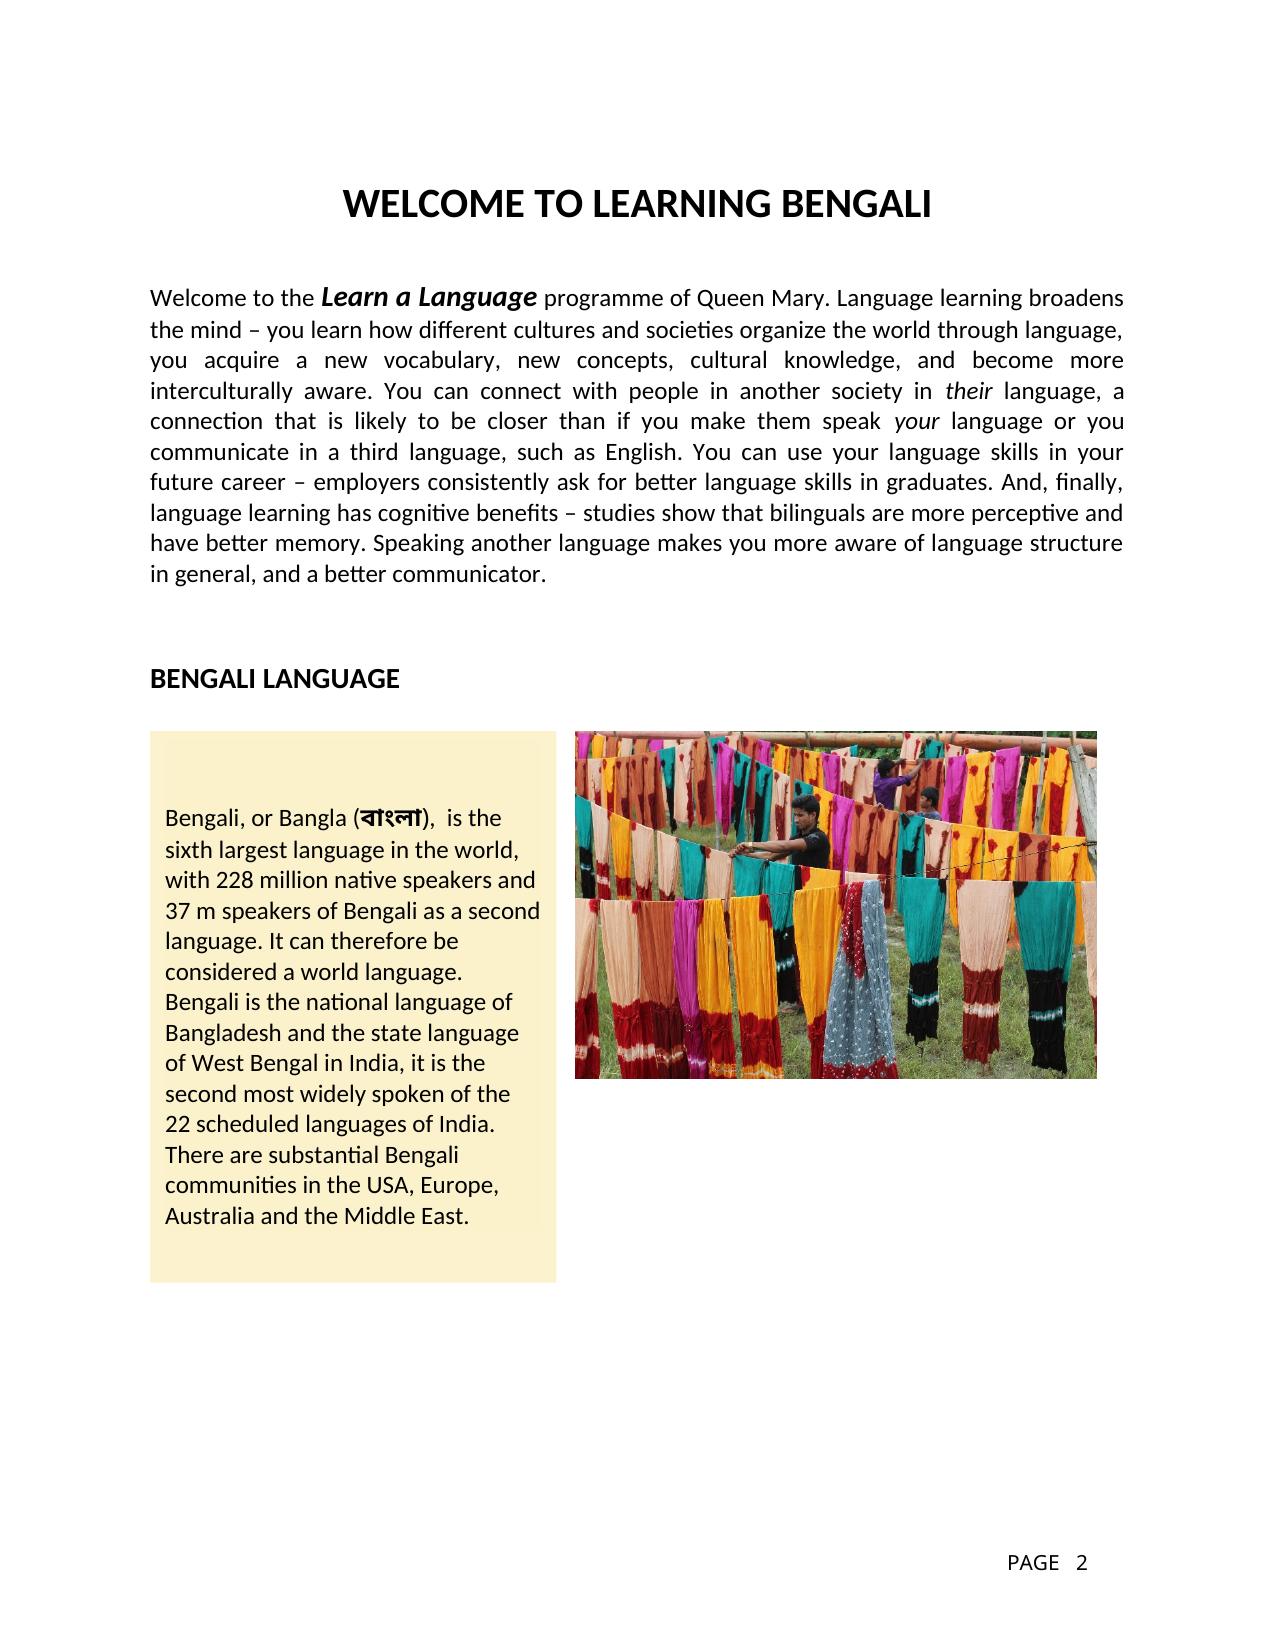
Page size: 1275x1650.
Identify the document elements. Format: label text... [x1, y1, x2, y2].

picture [575, 731, 1097, 1079]
text BENGALI LANGUAGE [150, 660, 1125, 696]
text WELCOME TO LEARNING BENGALI [150, 177, 1125, 227]
text Welcome to the Learn a Language programme of Queen Mary. Language learning broadens the mind – you learn how different cultures and societies organize the world through language, you acquire a new vocabulary, new concepts, cultural knowledge, and become more interculturally aware. You can connect with people in another society in their language, a connection that is likely to be closer than if you make them speak your language or you communicate in a third language, such as English. You can use your language skills in your future career – employers consistently ask for better language skills in graduates. And, finally, language learning has cognitive benefits – studies show that bilinguals are more perceptive and have better memory. Speaking another language makes you more aware of language structure in general, and a better communicator. [150, 278, 1125, 589]
